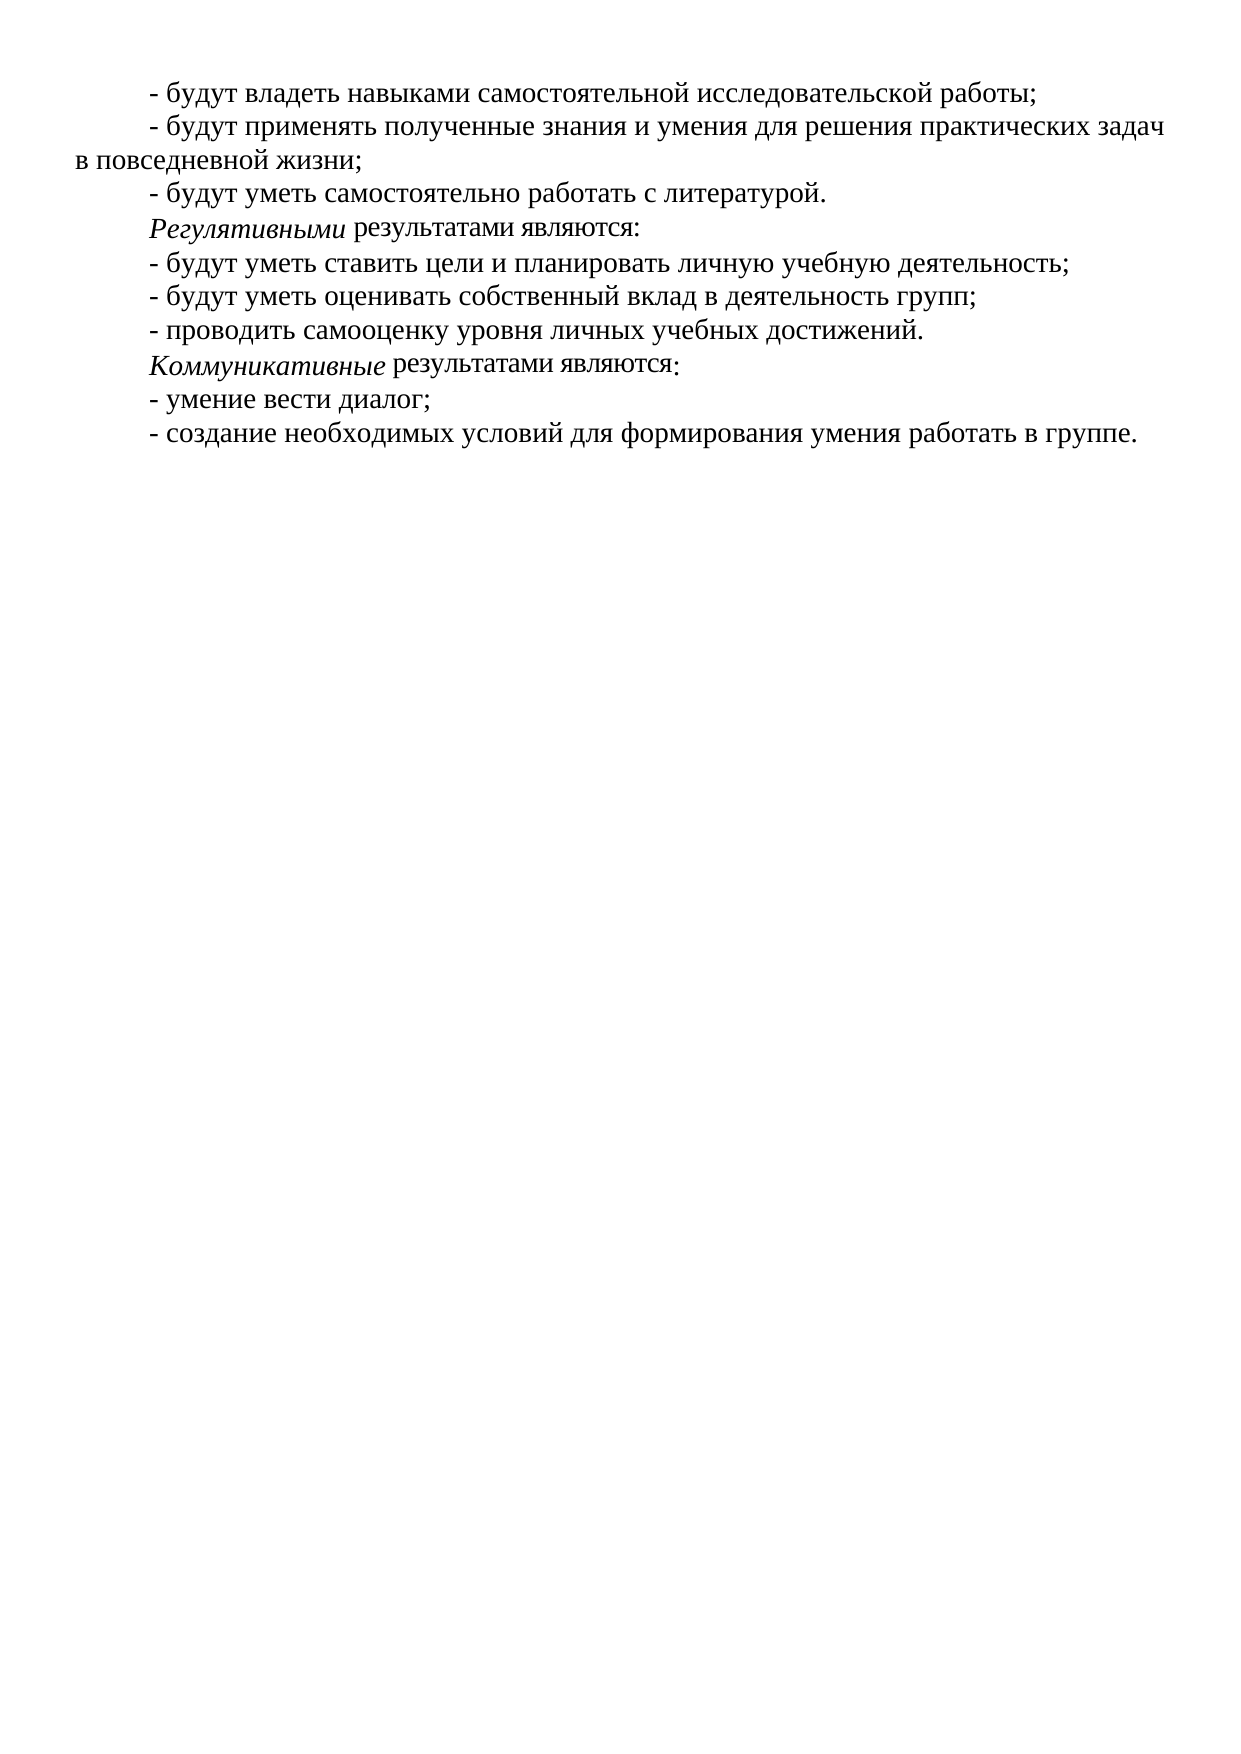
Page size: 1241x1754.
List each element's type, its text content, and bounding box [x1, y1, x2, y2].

text - умение вести диалог; [75, 381, 1165, 415]
text - будут уметь оценивать собственный вклад в деятельность групп; [75, 278, 1165, 312]
text - будут уметь ставить цели и планировать личную учебную деятельность; [75, 245, 1165, 278]
text - будут применять полученные знания и умения для решения практических задач в повседневной жизни; [75, 108, 1165, 176]
text - будут уметь самостоятельно работать с литературой. [75, 176, 1165, 209]
text Коммуникативные результатами являются: [75, 346, 1165, 381]
text - проводить самооценку уровня личных учебных достижений. [75, 312, 1165, 346]
text Регулятивными результатами являются: [75, 209, 1165, 245]
text - создание необходимых условий для формирования умения работать в группе. [75, 415, 1165, 448]
text - будут владеть навыками самостоятельной исследовательской работы; [75, 75, 1165, 108]
